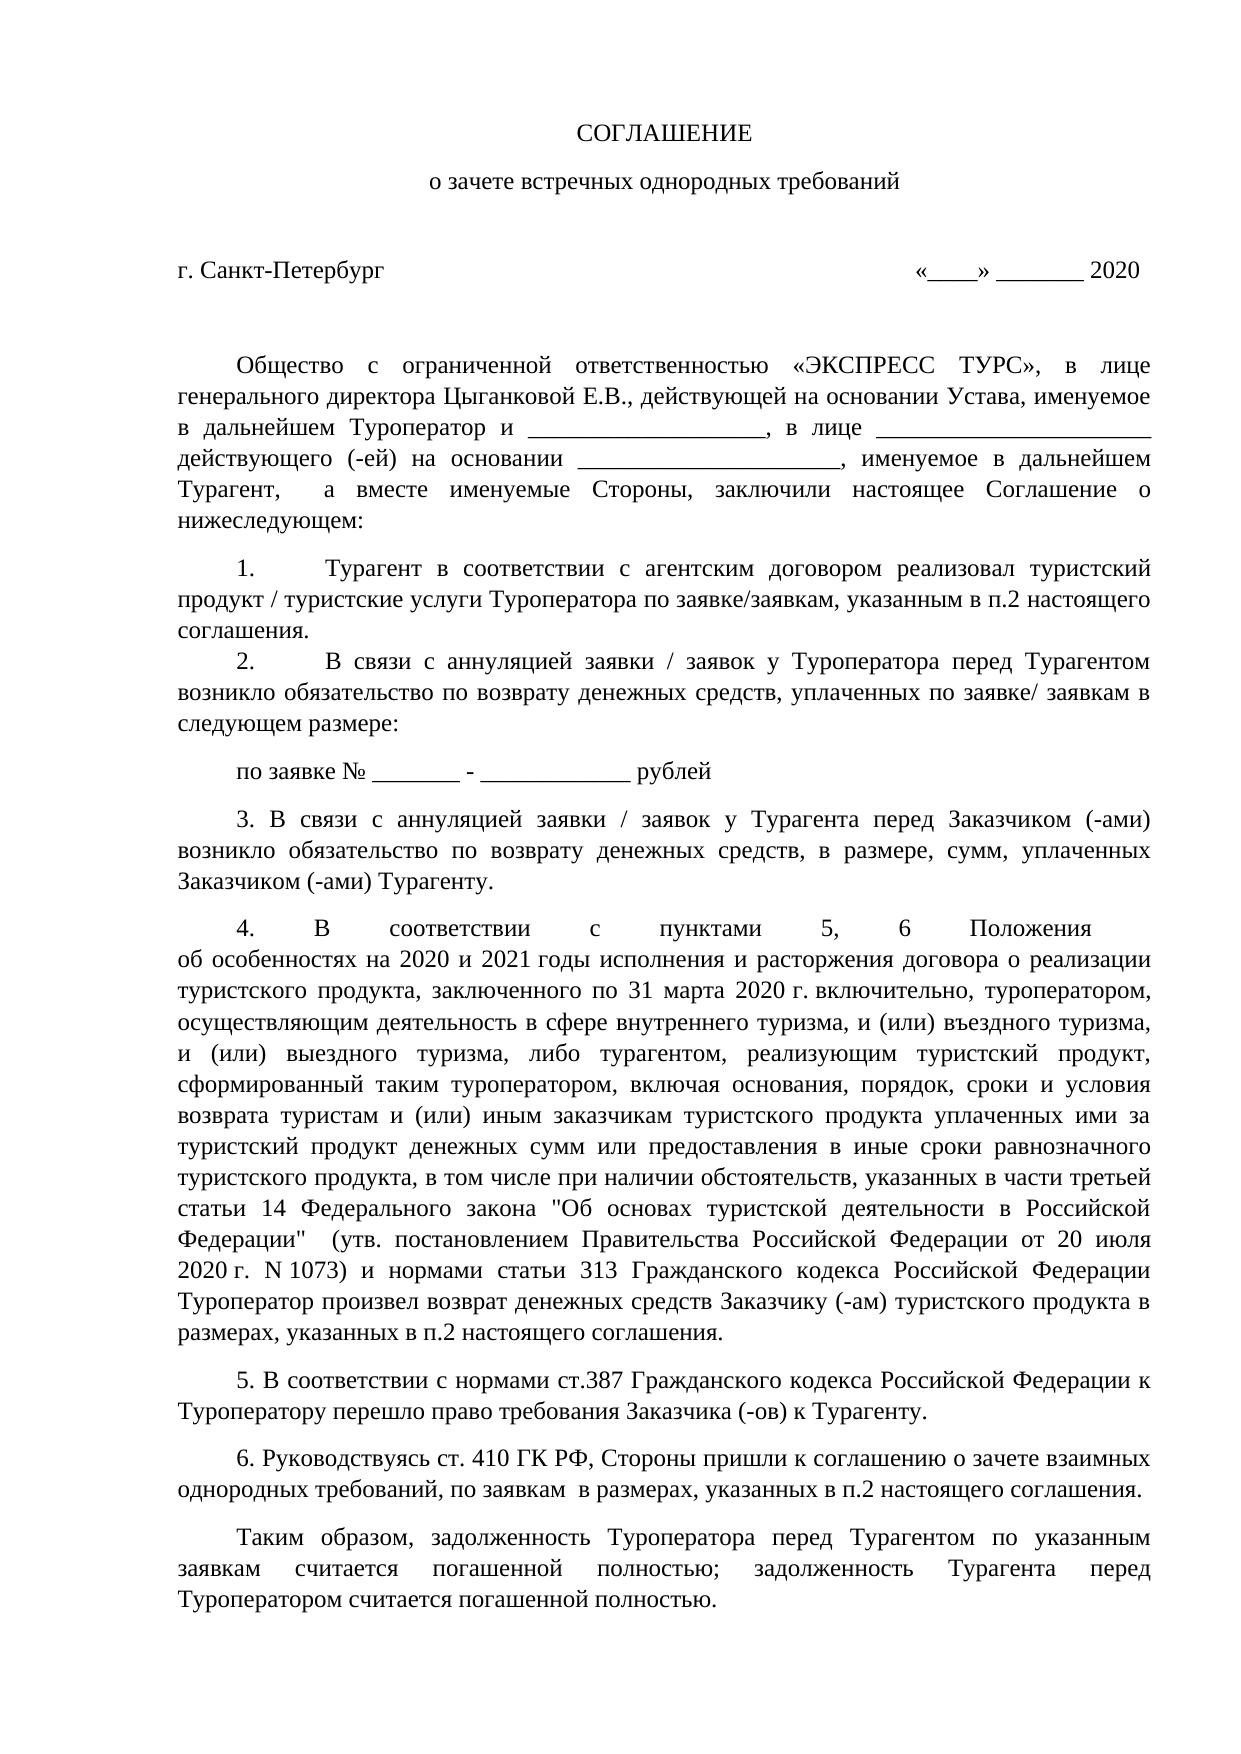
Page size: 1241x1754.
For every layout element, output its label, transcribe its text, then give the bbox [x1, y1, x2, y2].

list Турагент в соответствии с агентским договором реализовал туристский продукт / туристские услуги Туроператора по заявке/заявкам, указанным в п.2 настоящего соглашения. [177, 553, 1152, 644]
text Таким образом, задолженность Туроператора перед Турагентом по указанным заявкам считается погашенной полностью; задолженность Турагента перед Туроператором считается погашенной полностью. [177, 1522, 1152, 1613]
list В связи с аннуляцией заявки / заявок у Туроператора перед Турагентом возникло обязательство по возврату денежных средств, уплаченных по заявке/ заявкам в следующем размере: [177, 646, 1152, 737]
text 3. В связи с аннуляцией заявки / заявок у Турагента перед Заказчиком (-ами) возникло обязательство по возврату денежных средств, в размере, сумм, уплаченных Заказчиком (-ами) Турагенту. [177, 804, 1152, 894]
text 4. В соответствии с пунктами 5, 6 Положения об особенностях на 2020 и 2021 годы исполнения и расторжения договора о реализации туристского продукта, заключенного по 31 марта 2020 г. включительно, туроператором, осуществляющим деятельность в сфере внутреннего туризма, и (или) въездного туризма, и (или) выездного туризма, либо турагентом, реализующим туристский продукт, сформированный таким туроператором, включая основания, порядок, сроки и условия возврата туристам и (или) иным заказчикам туристского продукта уплаченных ими за туристский продукт денежных сумм или предоставления в иные сроки равнозначного туристского продукта, в том числе при наличии обстоятельств, указанных в части третьей статьи 14 Федерального закона "Об основах туристской деятельности в Российской Федерации" (утв. постановлением Правительства Российской Федерации от 20 июля 2020 г. N 1073) и нормами статьи 313 Гражданского кодекса Российской Федерации Туроператор произвел возврат денежных средств Заказчику (-ам) туристского продукта в размерах, указанных в п.2 настоящего соглашения. [177, 913, 1152, 1346]
text СОГЛАШЕНИЕ [177, 118, 1152, 147]
text 5. В соответствии с нормами ст.387 Гражданского кодекса Российской Федерации к Туроператору перешло право требования Заказчика (-ов) к Турагенту. [177, 1365, 1152, 1424]
text Общество с ограниченной ответственностью «ЭКСПРЕСС ТУРС», в лице генерального директора Цыганковой Е.В., действующей на основании Устава, именуемое в дальнейшем Туроператор и ___________________, в лице ______________________ действующего (-ей) на основании _____________________, именуемое в дальнейшем Турагент, а вместе именуемые Стороны, заключили настоящее Соглашение о нижеследующем: [177, 350, 1152, 534]
text о зачете встречных однородных требований [177, 166, 1152, 194]
text 6. Руководствуясь ст. 410 ГК РФ, Стороны пришли к соглашению о зачете взаимных однородных требований, по заявкам в размерах, указанных в п.2 настоящего соглашения. [177, 1443, 1152, 1503]
text по заявке № _______ - ____________ рублей [177, 756, 1152, 785]
text г. Санкт-Петербург «____» _______ 2020 [177, 255, 1152, 283]
